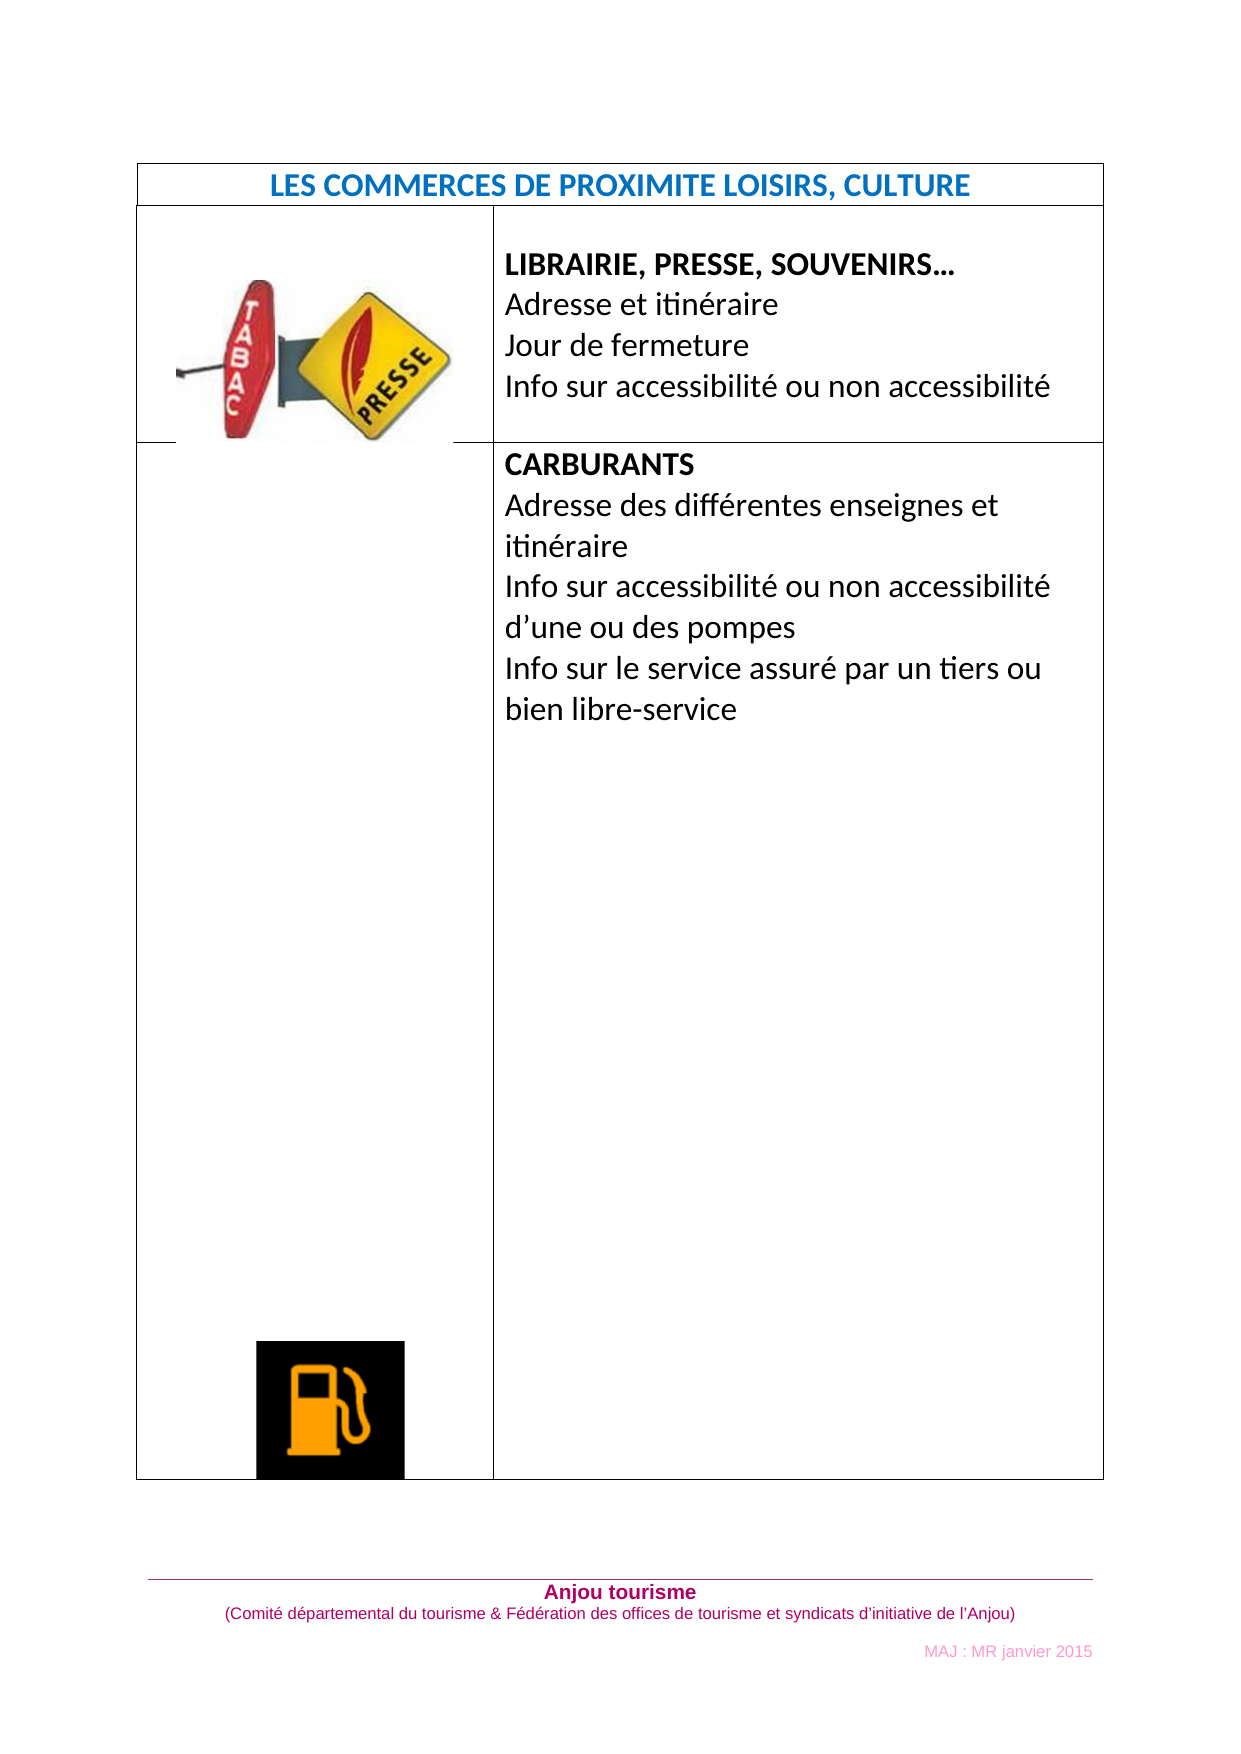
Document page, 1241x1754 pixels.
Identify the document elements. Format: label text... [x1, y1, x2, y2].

table_cell LIBRAIRIE, PRESSE, SOUVENIRS… Adresse et itinéraire Jour de fermeture Info sur accessibilité ou non accessibilité [494, 206, 1103, 442]
table_cell [137, 443, 493, 1478]
table_cell CARBURANTS Adresse des différentes enseignes et itinéraire Info sur accessibilité ou non accessibilité d’une ou des pompes Info sur le service assuré par un tiers ou bien libre-service [494, 443, 1103, 1478]
picture [256, 1341, 405, 1479]
table_cell [137, 206, 493, 442]
table_header LES COMMERCES DE PROXIMITE LOISIRS, CULTURE [138, 164, 1103, 205]
picture [176, 280, 454, 443]
